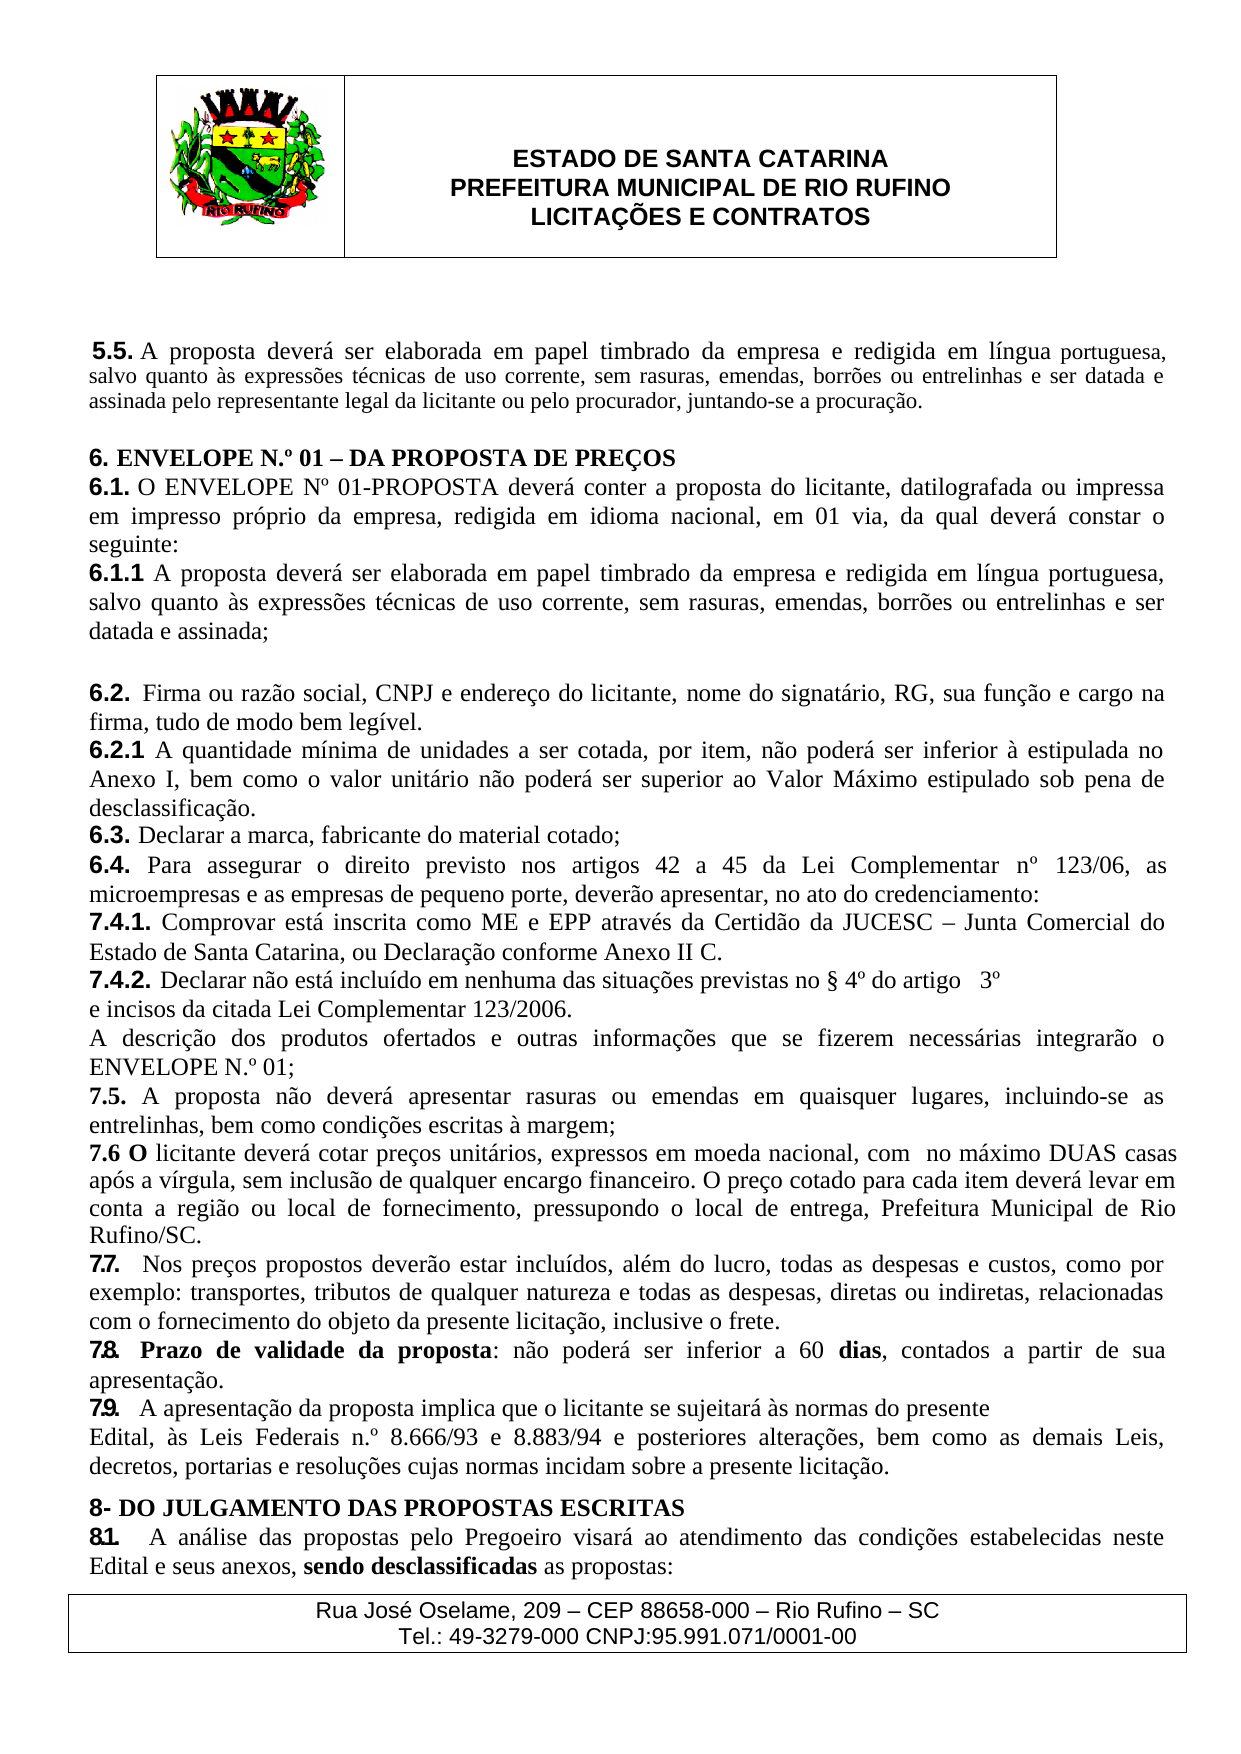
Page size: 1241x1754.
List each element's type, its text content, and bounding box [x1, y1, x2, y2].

list Declarar não está incluído em nenhuma das situações previstas no § 4º do artigo 3º [89, 967, 1178, 994]
list Nos preços propostos deverão estar incluídos, além do lucro, todas as despesas e custos, como por exemplo: transportes, tributos de qualquer natureza e todas as despesas, diretas ou indiretas, relacionadas com o fornecimento do objeto da presente licitação, inclusive o frete. [89, 1249, 1165, 1335]
text e incisos da citada Lei Complementar 123/2006. [89, 994, 1178, 1023]
text 7.6 O licitante deverá cotar preços unitários, expressos em moeda nacional, com no máximo DUAS casas após a vírgula, sem inclusão de qualquer encargo financeiro. O preço cotado para cada item deverá levar em conta a região ou local de fornecimento, pressupondo o local de entrega, Prefeitura Municipal de Rio Rufino/SC. [89, 1140, 1178, 1249]
text A descrição dos produtos ofertados e outras informações que se fizerem necessárias integrarão o ENVELOPE N.º 01; [89, 1023, 1165, 1081]
list A proposta deverá ser elaborada em papel timbrado da empresa e redigida em língua portuguesa, salvo quanto às expressões técnicas de uso corrente, sem rasuras, emendas, borrões ou entrelinhas e ser datada e assinada; [88, 558, 1165, 645]
list Firma ou razão social, CNPJ e endereço do licitante, nome do signatário, RG, sua função e cargo na firma, tudo de modo bem legível. [89, 678, 1165, 736]
list Declarar a marca, fabricante do material cotado; [89, 822, 1178, 849]
list A apresentação da proposta implica que o licitante se sujeitará às normas do presente [89, 1394, 1178, 1421]
list A quantidade mínima de unidades a ser cotada, por item, não poderá ser inferior à estipulada no Anexo I, bem como o valor unitário não poderá ser superior ao Valor Máximo estipulado sob pena de desclassificação. [89, 736, 1165, 822]
text 7.5. A proposta não deverá apresentar rasuras ou emendas em quaisquer lugares, incluindo-se as entrelinhas, bem como condições escritas à margem; [89, 1081, 1165, 1139]
list A análise das propostas pelo Pregoeiro visará ao atendimento das condições estabelecidas neste Edital e seus anexos, sendo desclassificadas as propostas: [89, 1522, 1165, 1580]
text Edital, às Leis Federais n.º 8.666/93 e 8.883/94 e posteriores alterações, bem como as demais Leis, decretos, portarias e resoluções cujas normas incidam sobre a presente licitação. [89, 1422, 1165, 1480]
list A proposta deverá ser elaborada em papel timbrado da empresa e redigida em língua portuguesa, salvo quanto às expressões técnicas de uso corrente, sem rasuras, emendas, borrões ou entrelinhas e ser datada e assinada pelo representante legal da licitante ou pelo procurador, juntando-se a procuração. [88, 339, 1167, 413]
subtitle ENVELOPE N.º 01 – DA PROPOSTA DE PREÇOS [88, 443, 1178, 472]
picture [169, 84, 326, 226]
list Prazo de validade da proposta: não poderá ser inferior a 60 dias, contados a partir de sua apresentação. [89, 1335, 1166, 1393]
subtitle DO JULGAMENTO DAS PROPOSTAS ESCRITAS [89, 1493, 1178, 1522]
list Para assegurar o direito previsto nos artigos 42 a 45 da Lei Complementar nº 123/06, as microempresas e as empresas de pequeno porte, deverão apresentar, no ato do credenciamento: [89, 850, 1167, 907]
list Comprovar está inscrita como ME e EPP através da Certidão da JUCESC – Junta Comercial do Estado de Santa Catarina, ou Declaração conforme Anexo II C. [89, 907, 1166, 966]
list O ENVELOPE Nº 01-PROPOSTA deverá conter a proposta do licitante, datilografada ou impressa em impresso próprio da empresa, redigida em idioma nacional, em 01 via, da qual deverá constar o seguinte: [88, 472, 1166, 558]
